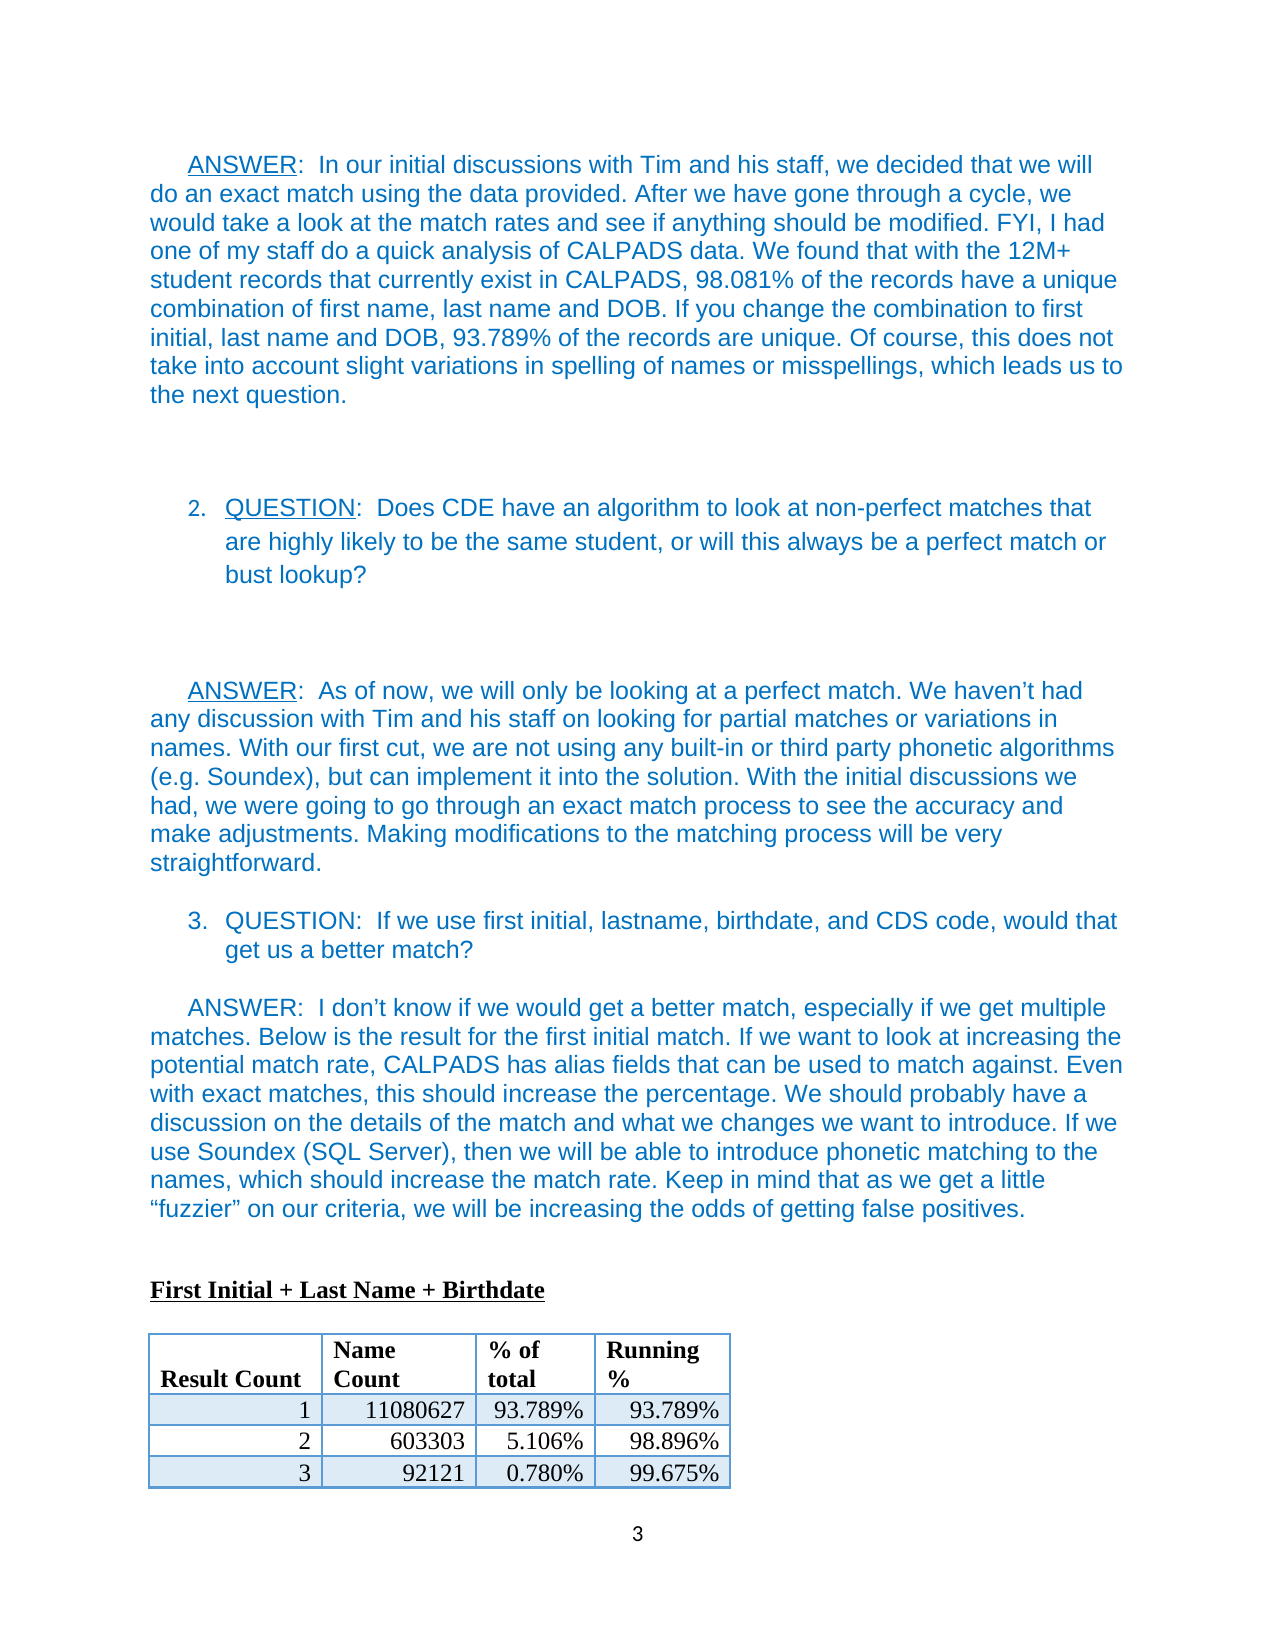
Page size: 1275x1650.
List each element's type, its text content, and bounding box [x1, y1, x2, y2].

table_header Running % [596, 1335, 729, 1393]
table_header Name Count [323, 1335, 475, 1393]
list QUESTION: If we use first initial, lastname, birthdate, and CDS code, would that get us a better match? [187, 906, 1125, 963]
table_cell 93.789% [596, 1395, 729, 1424]
table_cell 0.780% [477, 1457, 594, 1486]
text ANSWER: I don’t know if we would get a better match, especially if we get multiple matches. Below is the result for the first initial match. If we want to look at increasing the potential match rate, CALPADS has alias fields that can be used to match against. Even with exact matches, this should increase the percentage. We should probably have a discussion on the details of the match and what we changes we want to introduce. If we use Soundex (SQL Server), then we will be able to introduce phonetic matching to the names, which should increase the match rate. Keep in mind that as we get a little “fuzzier” on our criteria, we will be increasing the odds of getting false positives. [150, 993, 1125, 1223]
table_cell 11080627 [323, 1395, 475, 1424]
table_cell 93.789% [477, 1395, 594, 1424]
table_cell 98.896% [596, 1426, 729, 1455]
table_cell 2 [150, 1426, 321, 1455]
table_header % of total [477, 1335, 594, 1393]
table_cell 1 [150, 1395, 321, 1424]
table_cell 99.675% [596, 1457, 729, 1486]
text ANSWER: As of now, we will only be looking at a perfect match. We haven’t had any discussion with Tim and his staff on looking for partial matches or variations in names. With our first cut, we are not using any built-in or third party phonetic algorithms (e.g. Soundex), but can implement it into the solution. With the initial discussions we had, we were going to go through an exact match process to see the accuracy and make adjustments. Making modifications to the matching process will be very straightforward. [150, 676, 1125, 877]
table_cell 92121 [323, 1457, 475, 1486]
text ANSWER: In our initial discussions with Tim and his staff, we decided that we will do an exact match using the data provided. After we have gone through a cycle, we would take a look at the match rates and see if anything should be modified. FYI, I had one of my staff do a quick analysis of CALPADS data. We found that with the 12M+ student records that currently exist in CALPADS, 98.081% of the records have a unique combination of first name, last name and DOB. If you change the combination to first initial, last name and DOB, 93.789% of the records are unique. Of course, this does not take into account slight variations in spelling of names or misspellings, which leads us to the next question. [150, 150, 1125, 409]
table_cell 5.106% [477, 1426, 594, 1455]
table_cell 3 [150, 1457, 321, 1486]
text First Initial + Last Name + Birthdate [150, 1276, 1125, 1304]
table_header Result Count [150, 1335, 321, 1393]
list QUESTION: Does CDE have an algorithm to look at non-perfect matches that are highly likely to be the same student, or will this always be a perfect match or bust lookup? [187, 492, 1125, 588]
table_cell 603303 [323, 1426, 475, 1455]
